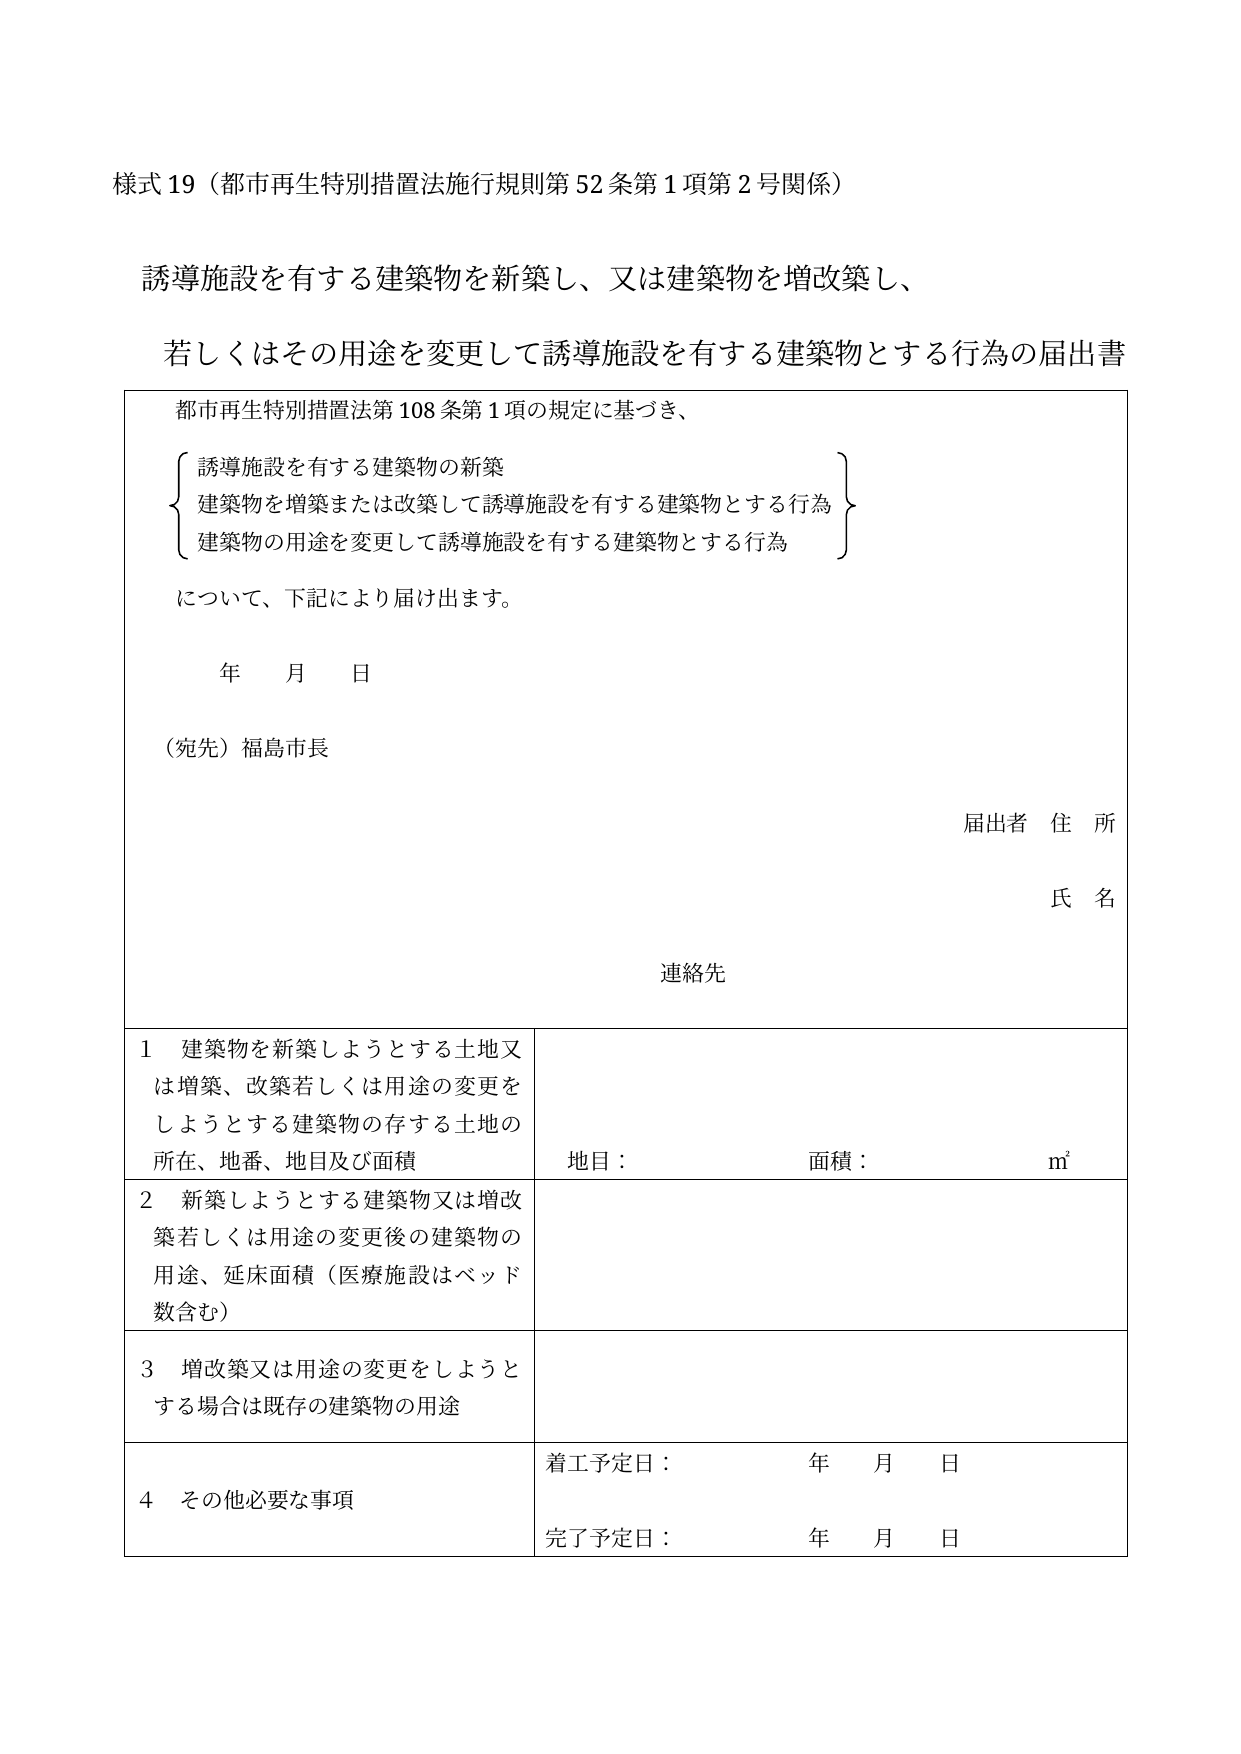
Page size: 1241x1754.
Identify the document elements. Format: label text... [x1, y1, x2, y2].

table_cell ２ 新築しようとする建築物又は増改築若しくは用途の変更後の建築物の用途、延床面積（医療施設はベッド数含む） [125, 1180, 534, 1330]
text 様式19（都市再生特別措置法施行規則第52条第1項第2号関係） [112, 164, 1128, 202]
table_header 都市再生特別措置法第108条第1項の規定に基づき、 誘導施設を有する建築物の新築 建築物を増築または改築して誘導施設を有する建築物とする行為 建築物の用途を変更して誘導施設を有する建築物とする行為 について、下記により届け出ます。 年 月 日 （宛先）福島市長 届出者 住 所 氏 名 連絡先 [125, 391, 1127, 1028]
table_cell １ 建築物を新築しようとする土地又は増築、改築若しくは用途の変更をしようとする建築物の存する土地の所在、地番、地目及び面積 [125, 1029, 534, 1179]
table_cell [535, 1180, 1127, 1330]
text 誘導施設を有する建築物を新築し、又は建築物を増改築し、 [112, 239, 1128, 314]
table_cell 地目： 面積： ㎡ [535, 1029, 1127, 1179]
table_cell 着工予定日： 年 月 日 完了予定日： 年 月 日 [535, 1443, 1127, 1556]
table_cell ３ 増改築又は用途の変更をしようとする場合は既存の建築物の用途 [125, 1331, 534, 1442]
table_cell [535, 1331, 1127, 1442]
text 若しくはその用途を変更して誘導施設を有する建築物とする行為の届出書 [134, 314, 1128, 389]
table_cell ４ その他必要な事項 [125, 1443, 534, 1556]
